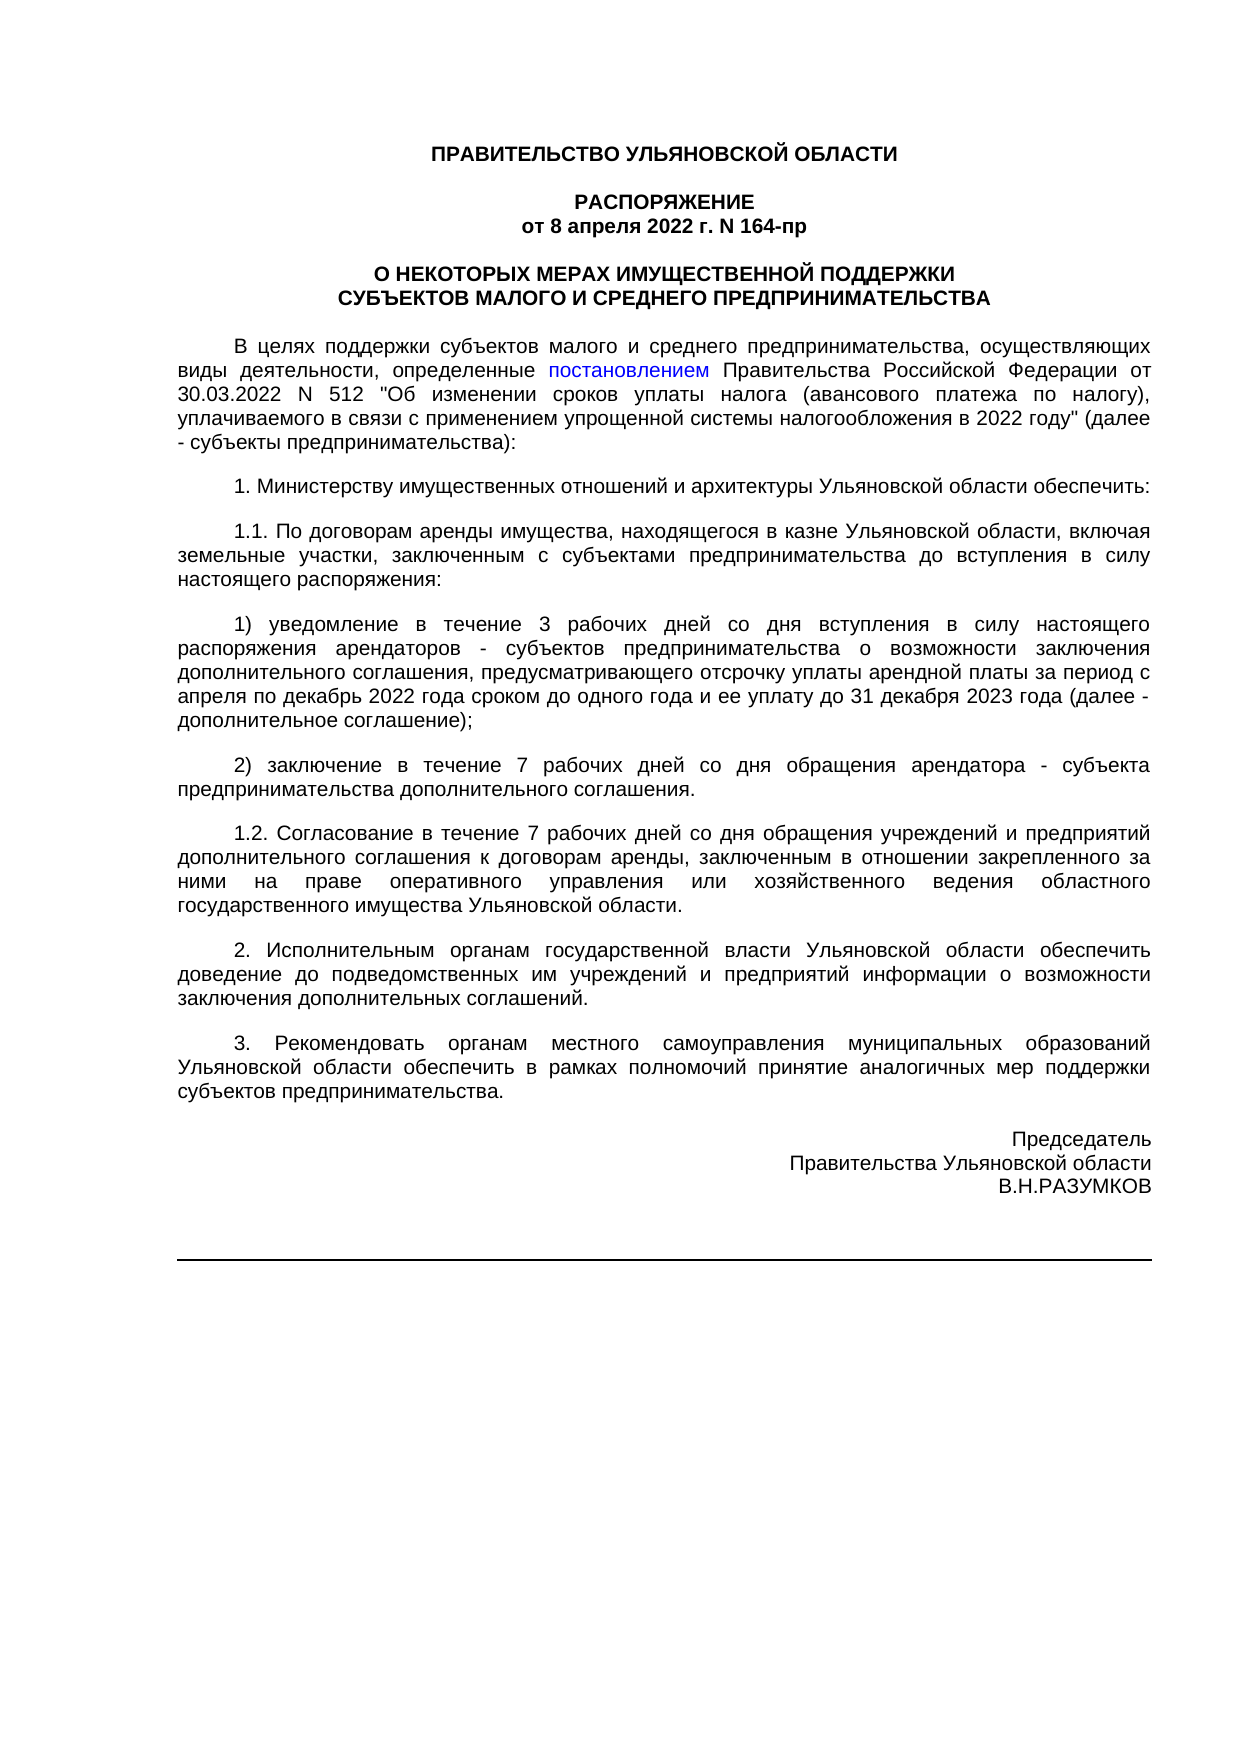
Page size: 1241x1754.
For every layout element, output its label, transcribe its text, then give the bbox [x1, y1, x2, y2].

title ПРАВИТЕЛЬСТВО УЛЬЯНОВСКОЙ ОБЛАСТИ [177, 142, 1152, 166]
text 3. Рекомендовать органам местного самоуправления муниципальных образований Ульяновской области обеспечить в рамках полномочий принятие аналогичных мер поддержки субъектов предпринимательства. [177, 1031, 1152, 1102]
text 2) заключение в течение 7 рабочих дней со дня обращения арендатора - субъекта предпринимательства дополнительного соглашения. [177, 752, 1152, 800]
text 1.1. По договорам аренды имущества, находящегося в казне Ульяновской области, включая земельные участки, заключенным с субъектами предпринимательства до вступления в силу настоящего распоряжения: [177, 519, 1152, 591]
title РАСПОРЯЖЕНИЕ [177, 190, 1152, 214]
text 2. Исполнительным органам государственной власти Ульяновской области обеспечить доведение до подведомственных им учреждений и предприятий информации о возможности заключения дополнительных соглашений. [177, 938, 1152, 1010]
text Правительства Ульяновской области [177, 1150, 1152, 1174]
text 1) уведомление в течение 3 рабочих дней со дня вступления в силу настоящего распоряжения арендаторов - субъектов предпринимательства о возможности заключения дополнительного соглашения, предусматривающего отсрочку уплаты арендной платы за период с апреля по декабрь 2022 года сроком до одного года и ее уплату до 31 декабря 2023 года (далее - дополнительное соглашение); [177, 612, 1152, 732]
text 1.2. Согласование в течение 7 рабочих дней со дня обращения учреждений и предприятий дополнительного соглашения к договорам аренды, заключенным в отношении закрепленного за ними на праве оперативного управления или хозяйственного ведения областного государственного имущества Ульяновской области. [177, 821, 1152, 917]
text 1. Министерству имущественных отношений и архитектуры Ульяновской области обеспечить: [177, 474, 1152, 498]
title О НЕКОТОРЫХ МЕРАХ ИМУЩЕСТВЕННОЙ ПОДДЕРЖКИ [177, 262, 1152, 286]
text В целях поддержки субъектов малого и среднего предпринимательства, осуществляющих виды деятельности, определенные постановлением Правительства Российской Федерации от 30.03.2022 N 512 "Об изменении сроков уплаты налога (авансового платежа по налогу), уплачиваемого в связи с применением упрощенной системы налогообложения в 2022 году" (далее - субъекты предпринимательства): [177, 334, 1152, 453]
title от 8 апреля 2022 г. N 164-пр [177, 214, 1152, 238]
title СУБЪЕКТОВ МАЛОГО И СРЕДНЕГО ПРЕДПРИНИМАТЕЛЬСТВА [177, 286, 1152, 310]
text В.Н.РАЗУМКОВ [177, 1174, 1152, 1198]
text Председатель [177, 1126, 1152, 1150]
